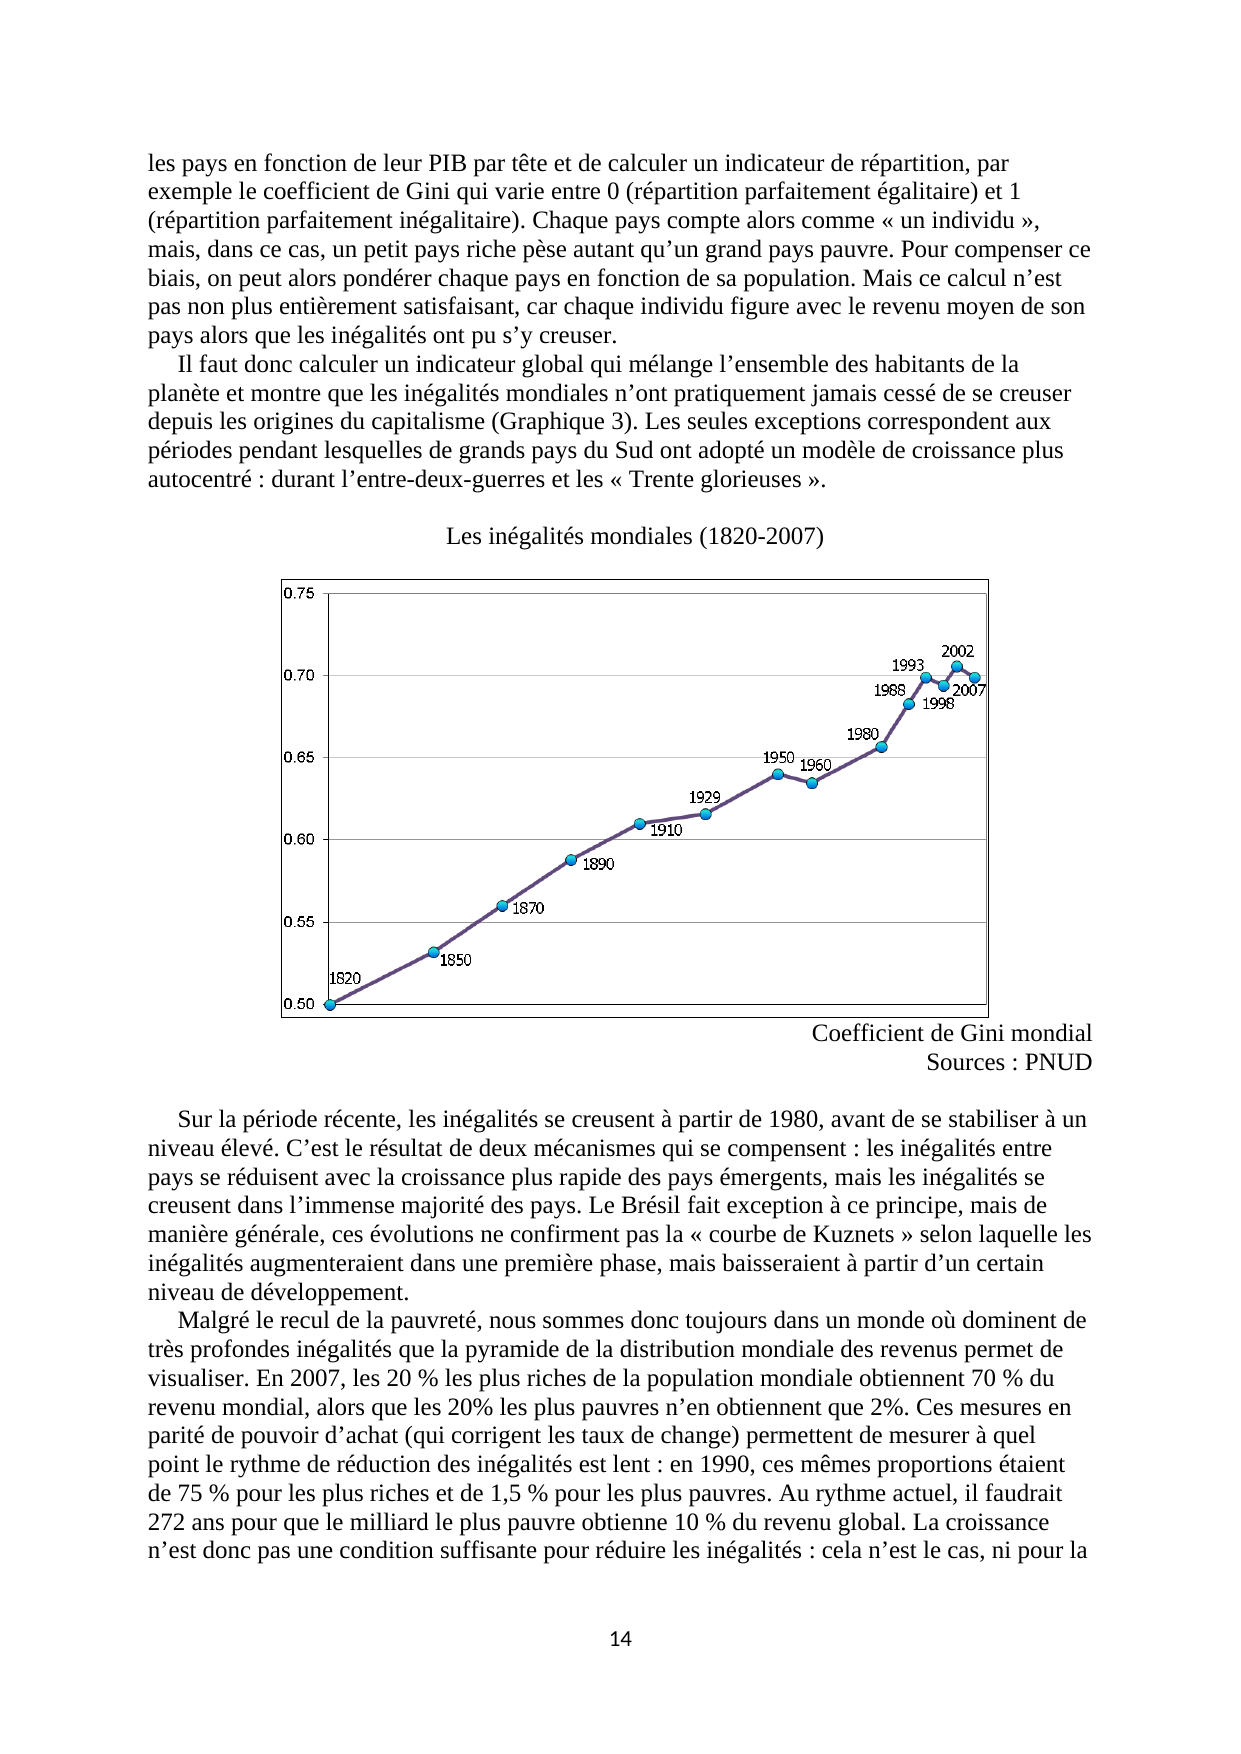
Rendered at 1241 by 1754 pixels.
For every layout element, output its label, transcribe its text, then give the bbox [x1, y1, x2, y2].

picture [282, 580, 988, 1017]
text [148, 148, 1093, 349]
text Sources : PNUD [148, 1047, 1093, 1076]
text Il faut donc calculer un indicateur global qui mélange l’ensemble des habitants de la planète et montre que les inégalités mondiales n’ont pratiquement jamais cessé de se creuser depuis les origines du capitalisme (Graphique 3). Les seules exceptions correspondent aux périodes pendant lesquelles de grands pays du Sud ont adopté un modèle de croissance plus autocentré : durant l’entre-deux-guerres et les « Trente glorieuses ». [148, 349, 1093, 493]
text Coefficient de Gini mondial [148, 1018, 1093, 1047]
text Les inégalités mondiales (1820-2007) [148, 521, 1093, 550]
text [148, 1306, 1093, 1564]
text Sur la période récente, les inégalités se creusent à partir de 1980, avant de se stabiliser à un niveau élevé. C’est le résultat de deux mécanismes qui se compensent : les inégalités entre pays se réduisent avec la croissance plus rapide des pays émergents, mais les inégalités se creusent dans l’immense majorité des pays. Le Brésil fait exception à ce principe, mais de manière générale, ces évolutions ne confirment pas la « courbe de Kuznets » selon laquelle les inégalités augmenteraient dans une première phase, mais baisseraient à partir d’un certain niveau de développement. [148, 1104, 1093, 1306]
